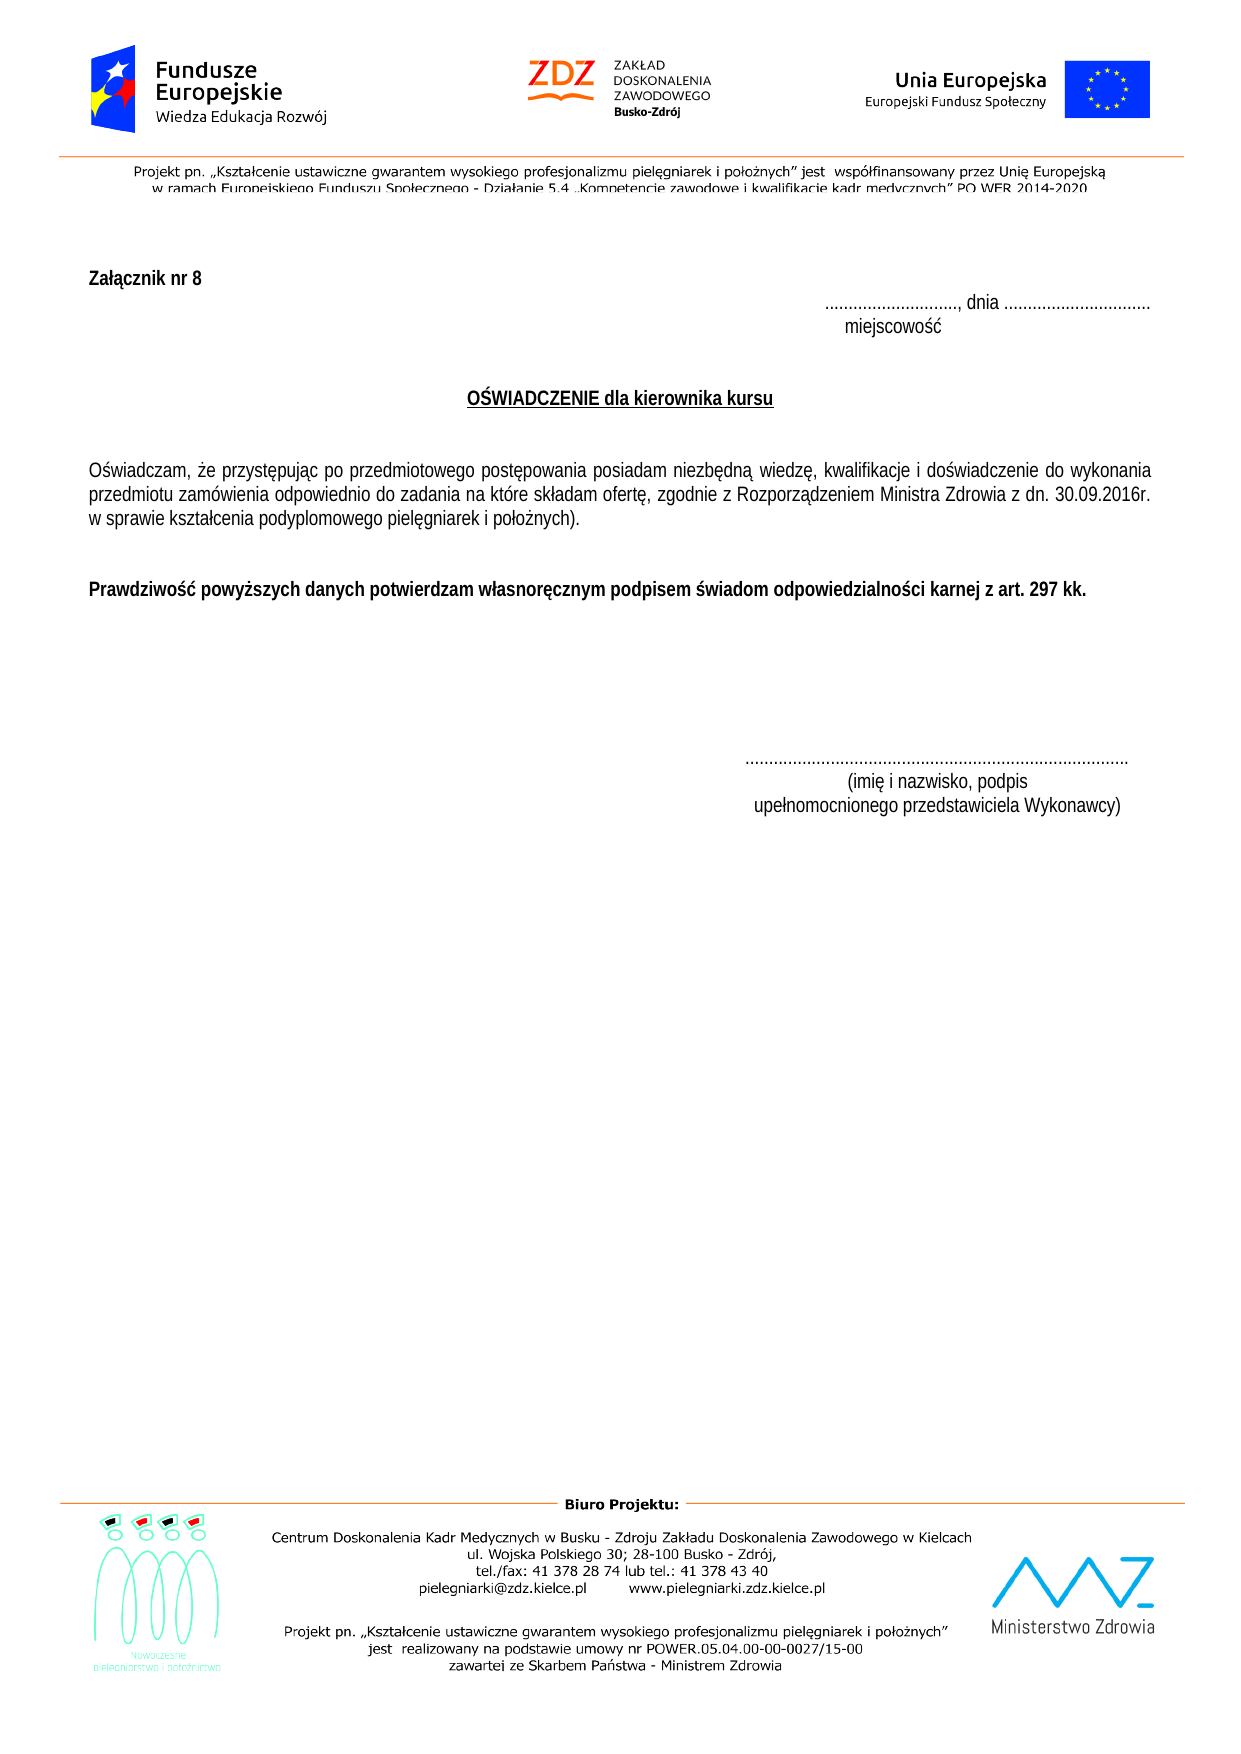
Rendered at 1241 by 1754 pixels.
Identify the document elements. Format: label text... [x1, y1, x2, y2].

text Oświadczam, że przystępując po przedmiotowego postępowania posiadam niezbędną wiedzę, kwalifikacje i doświadczenie do wykonania przedmiotu zamówienia odpowiednio do zadania na które składam ofertę, zgodnie z Rozporządzeniem Ministra Zdrowia z dn. 30.09.2016r. w sprawie kształcenia podyplomowego pielęgniarek i położnych). [89, 458, 1152, 529]
text upełnomocnionego przedstawiciela Wykonawcy) [724, 793, 1152, 817]
text Załącznik nr 8 [89, 266, 1152, 290]
text ................................................................................. [724, 745, 1152, 769]
picture [58, 45, 1184, 192]
text Prawdziwość powyższych danych potwierdzam własnoręcznym podpisem świadom odpowiedzialności karnej z art. 297 kk. [89, 577, 1152, 601]
picture [60, 1495, 1185, 1671]
text (imię i nazwisko, podpis [724, 769, 1152, 793]
text ............................, dnia ............................... [531, 290, 1152, 314]
text miejscowość [605, 314, 1152, 338]
text OŚWIADCZENIE dla kierownika kursu [89, 386, 1152, 410]
